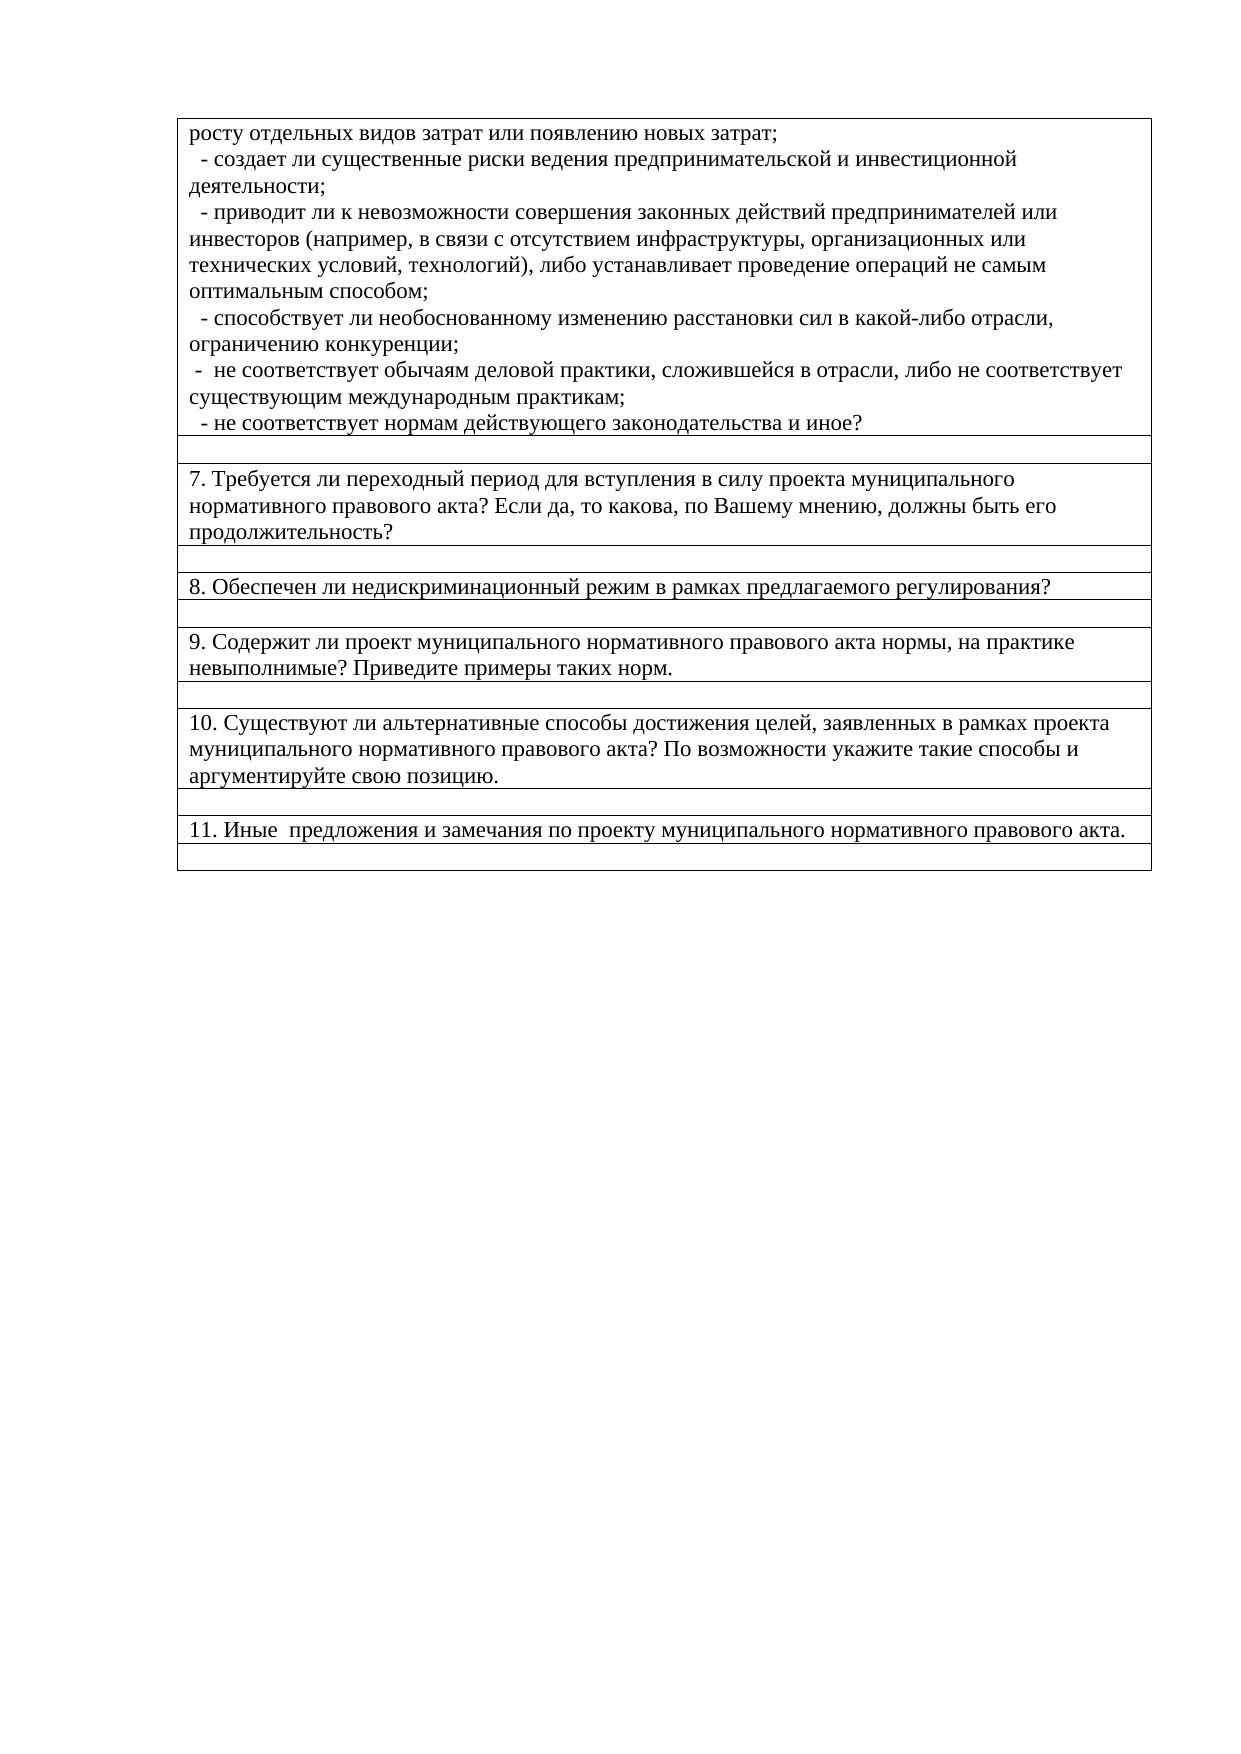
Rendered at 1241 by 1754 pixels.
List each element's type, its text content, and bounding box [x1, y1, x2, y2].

table_cell 8. Обеспечен ли недискриминационный режим в рамках предлагаемого регулирования? [178, 573, 1151, 599]
table_cell [178, 682, 1151, 708]
table_cell 9. Содержит ли проект муниципального нормативного правового акта нормы, на практике невыполнимые? Приведите примеры таких норм. [178, 628, 1151, 681]
table_cell [178, 436, 1151, 463]
table_cell [178, 789, 1151, 815]
table_cell [178, 600, 1151, 627]
table_cell [178, 844, 1151, 870]
table_cell [178, 546, 1151, 572]
table_cell 10. Существуют ли альтернативные способы достижения целей, заявленных в рамках проекта муниципального нормативного правового акта? По возможности укажите такие способы и аргументируйте свою позицию. [178, 709, 1151, 788]
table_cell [178, 119, 1151, 435]
table_cell 11. Иные предложения и замечания по проекту муниципального нормативного правового акта. [178, 816, 1151, 843]
table_cell 7. Требуется ли переходный период для вступления в силу проекта муниципального нормативного правового акта? Если да, то какова, по Вашему мнению, должны быть его продолжительность? [178, 464, 1151, 544]
